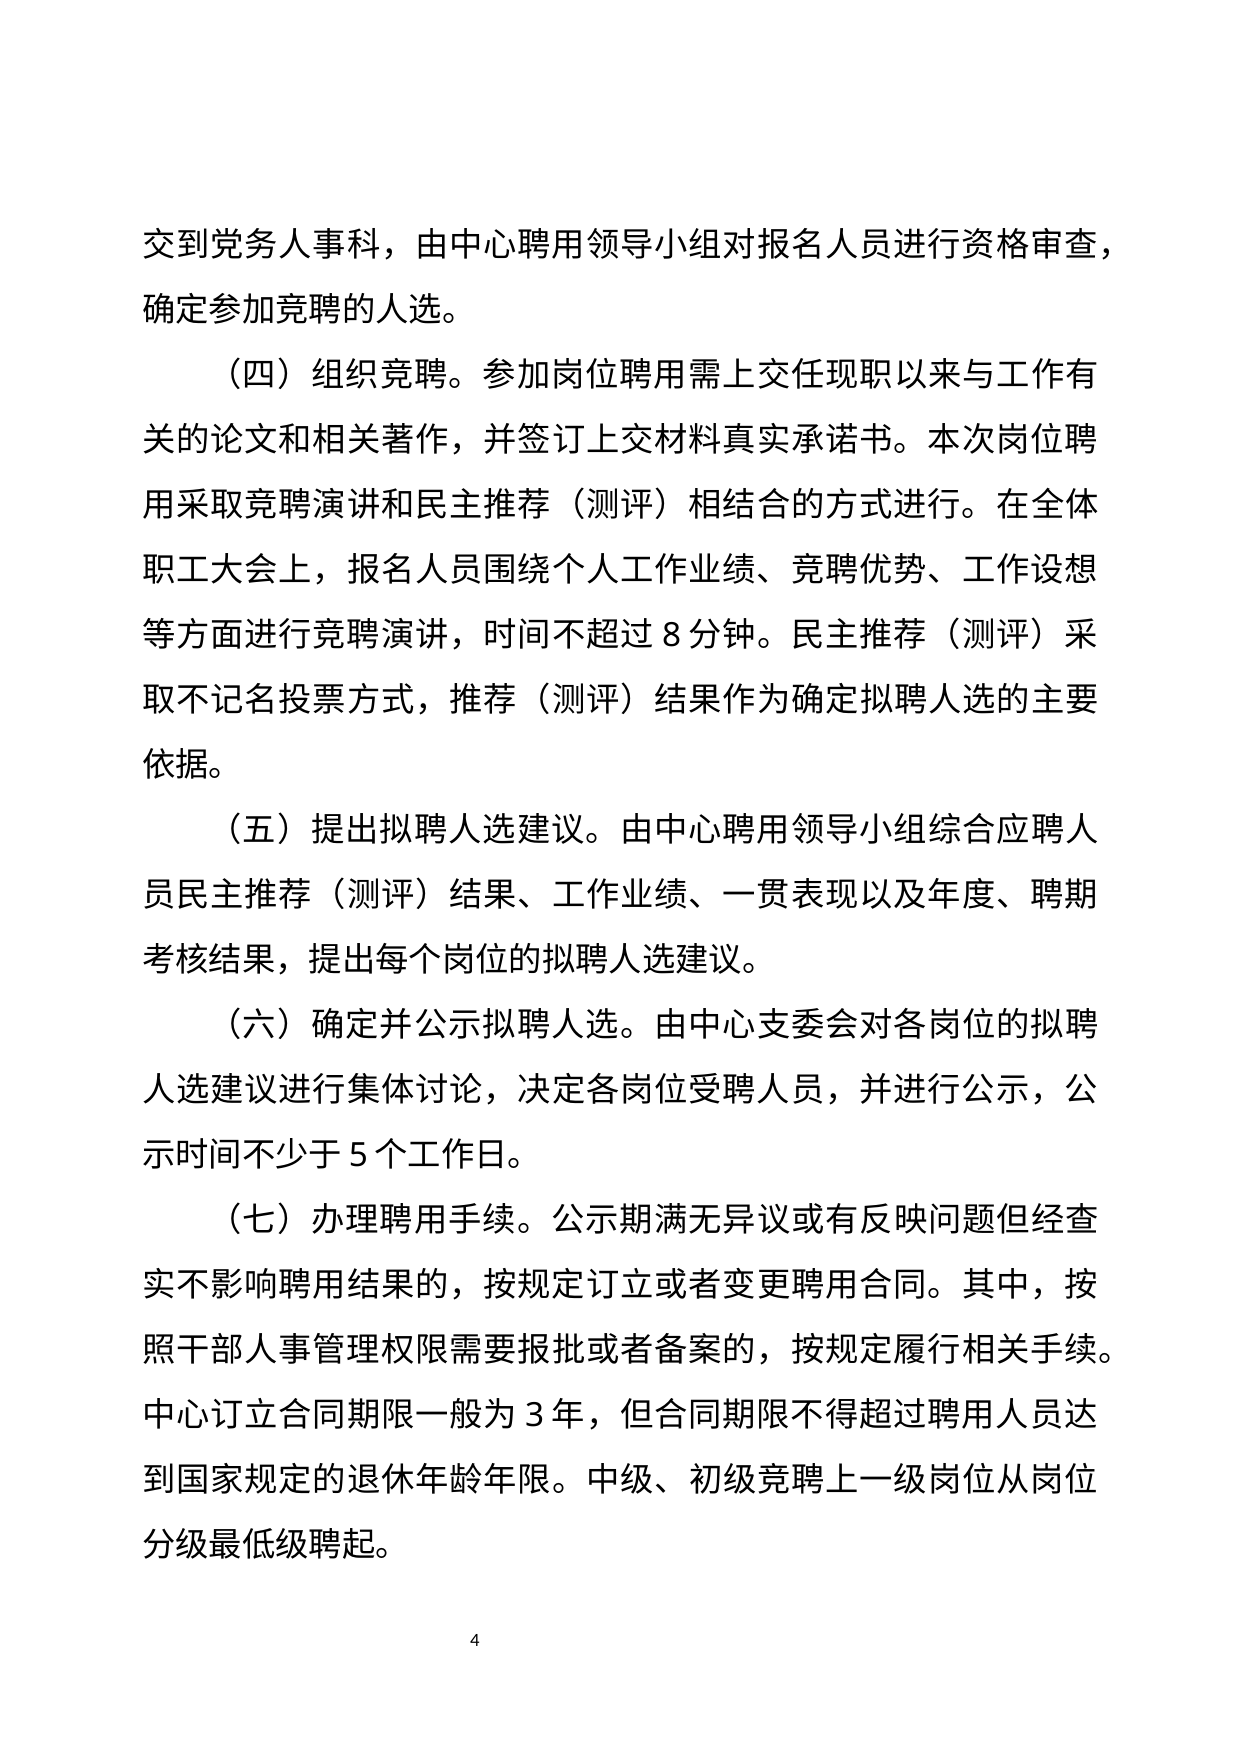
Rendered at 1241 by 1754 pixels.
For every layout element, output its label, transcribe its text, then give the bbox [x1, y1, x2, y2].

text （六）确定并公示拟聘人选。由中心支委会对各岗位的拟聘人选建议进行集体讨论，决定各岗位受聘人员，并进行公示，公示时间不少于5个工作日。 [142, 989, 1098, 1184]
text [142, 209, 1098, 339]
text （七）办理聘用手续。公示期满无异议或有反映问题但经查实不影响聘用结果的，按规定订立或者变更聘用合同。其中，按照干部人事管理权限需要报批或者备案的，按规定履行相关手续。中心订立合同期限一般为3年，但合同期限不得超过聘用人员达到国家规定的退休年龄年限。中级、初级竞聘上一级岗位从岗位分级最低级聘起。 [142, 1184, 1098, 1574]
text （四）组织竞聘。参加岗位聘用需上交任现职以来与工作有关的论文和相关著作，并签订上交材料真实承诺书。本次岗位聘用采取竞聘演讲和民主推荐（测评）相结合的方式进行。在全体职工大会上，报名人员围绕个人工作业绩、竞聘优势、工作设想等方面进行竞聘演讲，时间不超过8分钟。民主推荐（测评）采取不记名投票方式，推荐（测评）结果作为确定拟聘人选的主要依据。 [142, 339, 1098, 794]
text （五）提出拟聘人选建议。由中心聘用领导小组综合应聘人员民主推荐（测评）结果、工作业绩、一贯表现以及年度、聘期考核结果，提出每个岗位的拟聘人选建议。 [142, 794, 1098, 989]
